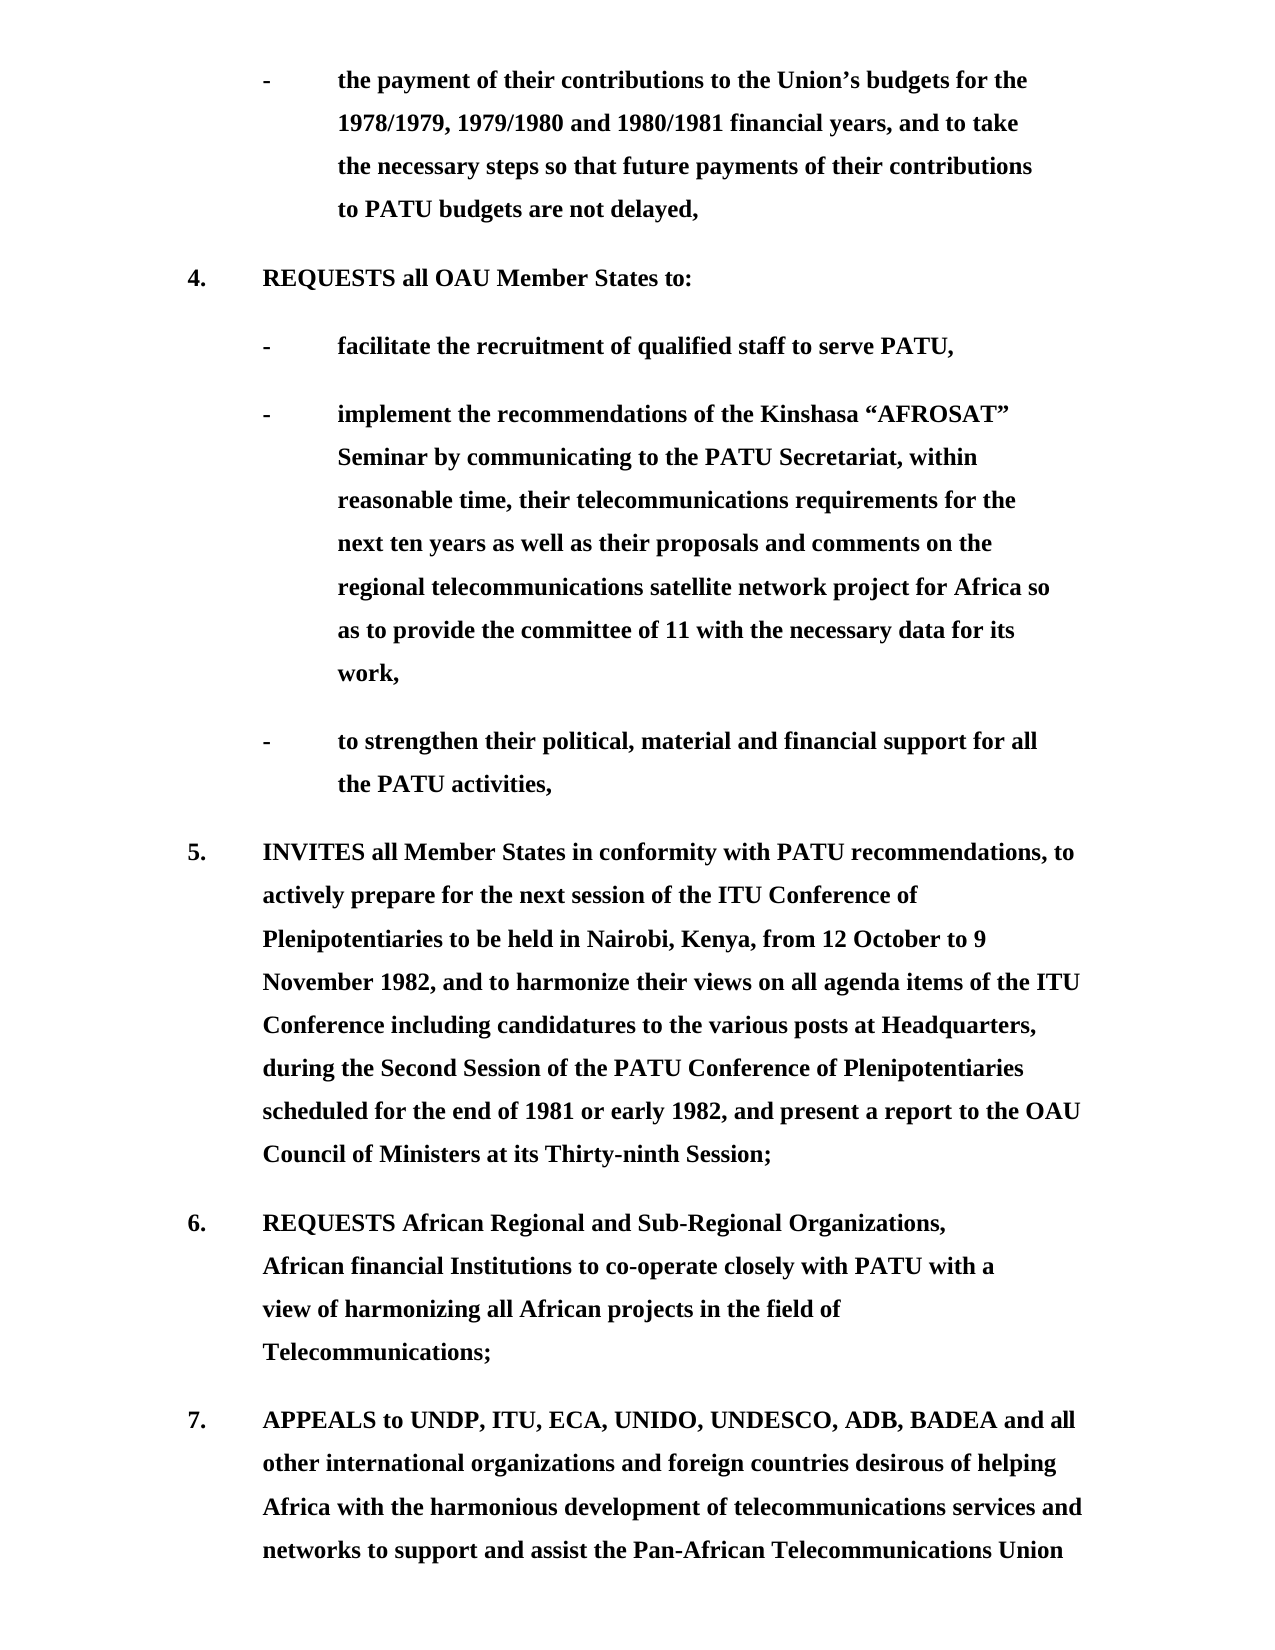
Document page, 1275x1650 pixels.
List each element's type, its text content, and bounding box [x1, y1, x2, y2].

list REQUESTS all OAU Member States to: [187, 263, 1096, 291]
list the payment of their contributions to the Union’s budgets for the 1978/1979, 1979/1980 and 1980/1981 financial years, and to take the necessary steps so that future payments of their contributions to PATU budgets are not delayed, [262, 65, 1057, 223]
text other international organizations and foreign countries desirous of helping Africa with the harmonious development of telecommunications services and networks to support and assist the Pan-African Telecommunications Union [262, 1448, 1096, 1563]
list INVITES all Member States in conformity with PATU recommendations, to actively prepare for the next session of the ITU Conference of Plenipotentiaries to be held in Nairobi, Kenya, from 12 October to 9 November 1982, and to harmonize their views on all agenda items of the ITU Conference including candidatures to the various posts at Headquarters, during the Second Session of the PATU Conference of Plenipotentiaries scheduled for the end of 1981 or early 1982, and present a report to the OAU Council of Ministers at its Thirty-ninth Session; [187, 837, 1081, 1168]
list APPEALS to UNDP, ITU, ECA, UNIDO, UNDESCO, ADB, BADEA and all [187, 1405, 1096, 1434]
list to strengthen their political, material and financial support for all the PATU activities, [262, 726, 1076, 798]
list facilitate the recruitment of qualified staff to serve PATU, [262, 331, 1096, 359]
list REQUESTS African Regional and Sub-Regional Organizations, African financial Institutions to co-operate closely with PATU with a view of harmonizing all African projects in the field of Telecommunications; [187, 1208, 1033, 1366]
list implement the recommendations of the Kinshasa “AFROSAT” Seminar by communicating to the PATU Secretariat, within reasonable time, their telecommunications requirements for the next ten years as well as their proposals and comments on the regional telecommunications satellite network project for Africa so as to provide the committee of 11 with the necessary data for its work, [262, 399, 1067, 687]
